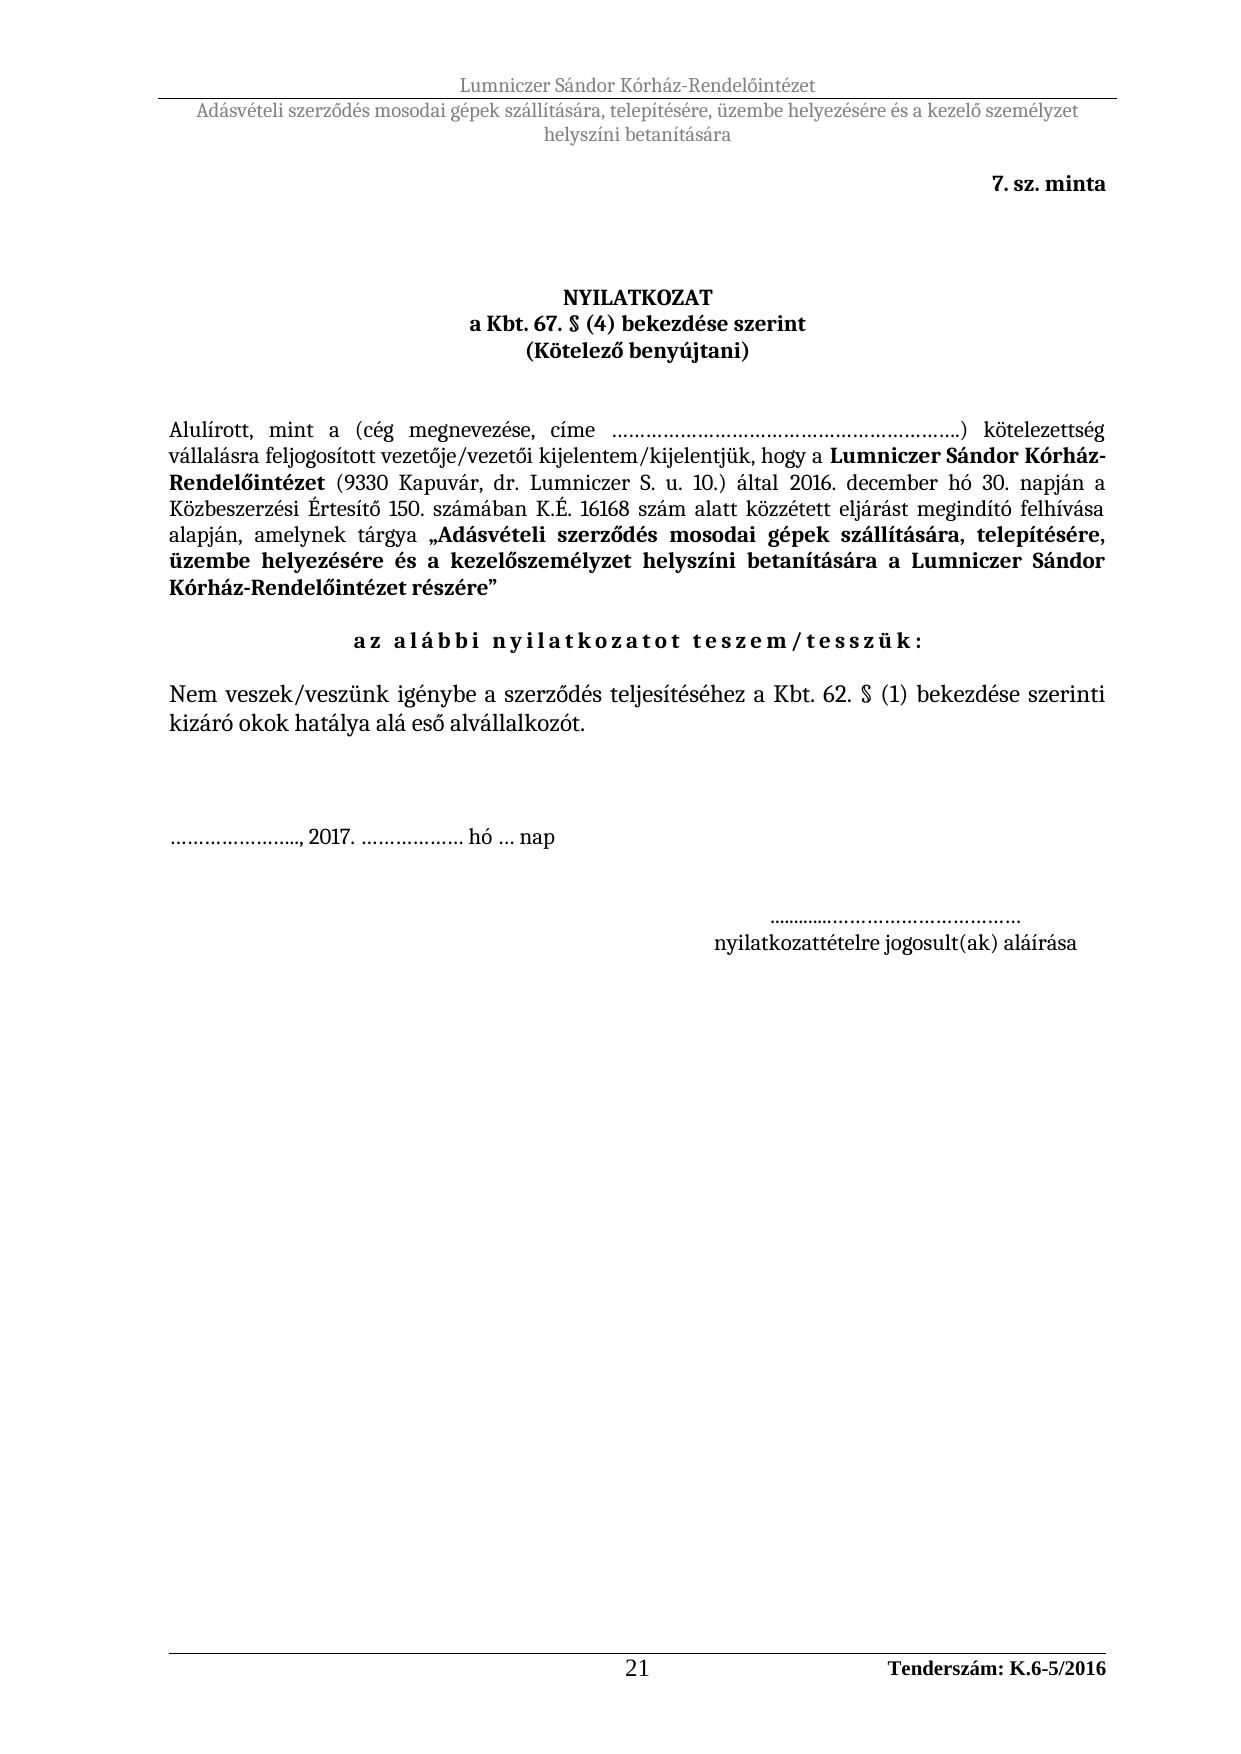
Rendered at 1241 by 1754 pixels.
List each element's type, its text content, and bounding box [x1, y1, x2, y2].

text (Kötelező benyújtani) [169, 337, 1106, 364]
text Alulírott, mint a (cég megnevezése, címe …………………………………………………….) kötelezettség vállalásra feljogosított vezetője/vezetői kijelentem/kijelentjük, hogy a Lumniczer Sándor Kórház-Rendelőintézet (9330 Kapuvár, dr. Lumniczer S. u. 10.) által 2016. december hó 30. napján a Közbeszerzési Értesítő 150. számában K.É. 16168 szám alatt közzétett eljárást megindító felhívása alapján, amelynek tárgya „Adásvételi szerződés mosodai gépek szállítására, telepítésére, üzembe helyezésére és a kezelőszemélyzet helyszíni betanítására a Lumniczer Sándor Kórház-Rendelőintézet részére” [169, 417, 1106, 601]
text 7. sz. minta [169, 171, 1106, 197]
text .............…………………………… [685, 903, 1106, 929]
text a Kbt. 67. § (4) bekezdése szerint [169, 311, 1106, 337]
text NYILATKOZAT [169, 285, 1106, 311]
text ………………….., 2017. ……………… hó … nap [169, 824, 1106, 850]
text Nem veszek/veszünk igénybe a szerződés teljesítéséhez a Kbt. 62. § (1) bekezdése szerinti kizáró okok hatálya alá eső alvállalkozót. [169, 680, 1106, 738]
text az alábbi nyilatkozatot teszem/tesszük: [169, 627, 1106, 654]
text nyilatkozattételre jogosult(ak) aláírása [685, 929, 1106, 956]
